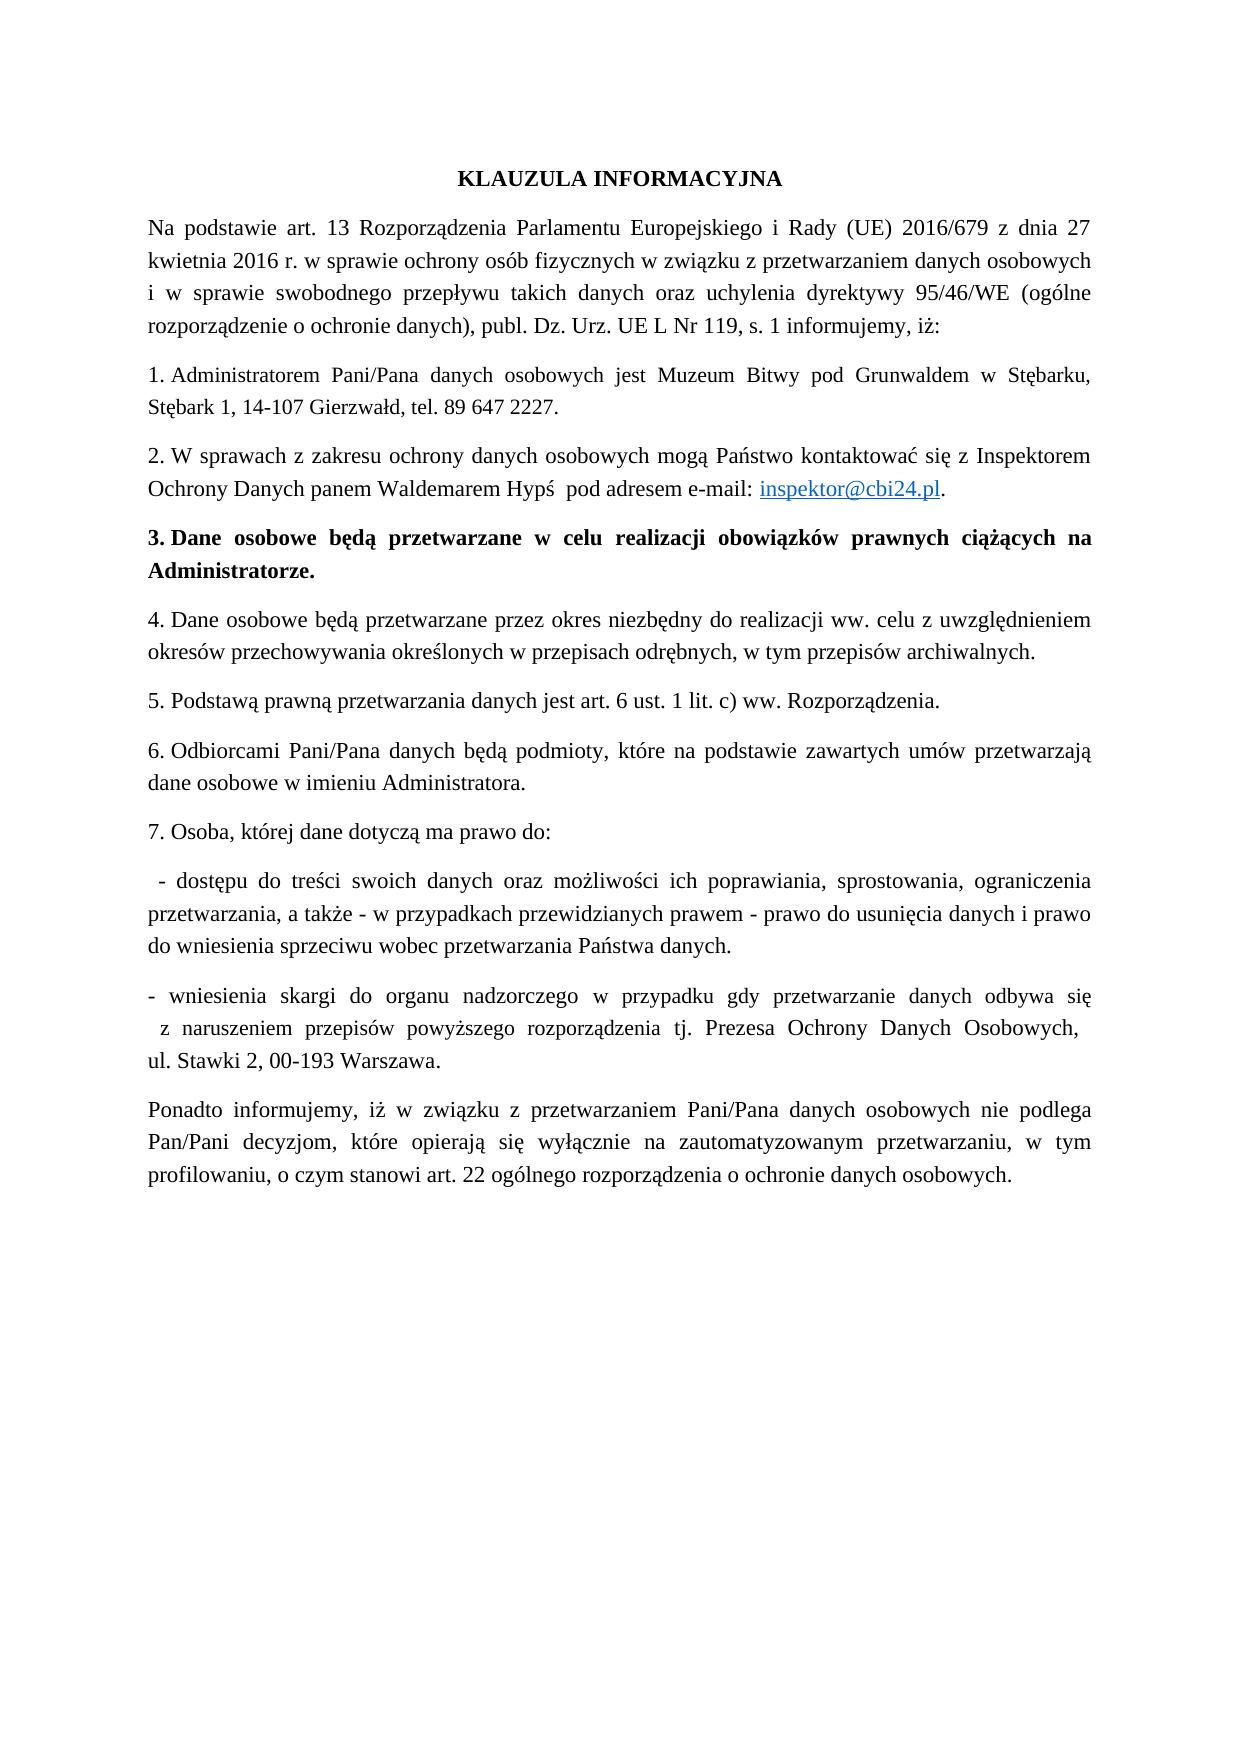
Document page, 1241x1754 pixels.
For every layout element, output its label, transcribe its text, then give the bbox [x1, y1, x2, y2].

text - wniesienia skargi do organu nadzorczego w przypadku gdy przetwarzanie danych odbywa się z naruszeniem przepisów powyższego rozporządzenia tj. Prezesa Ochrony Danych Osobowych, ul. Stawki 2, 00-193 Warszawa. [148, 979, 1093, 1076]
text Na podstawie art. 13 Rozporządzenia Parlamentu Europejskiego i Rady (UE) 2016/679 z dnia 27 kwietnia 2016 r. w sprawie ochrony osób fizycznych w związku z przetwarzaniem danych osobowych i w sprawie swobodnego przepływu takich danych oraz uchylenia dyrektywy 95/46/WE (ogólne rozporządzenie o ochronie danych), publ. Dz. Urz. UE L Nr 119, s. 1 informujemy, iż: [148, 211, 1093, 341]
list Dane osobowe będą przetwarzane w celu realizacji obowiązków prawnych ciążących na Administratorze. [148, 521, 1093, 586]
list Podstawą prawną przetwarzania danych jest art. 6 ust. 1 lit. c) ww. Rozporządzenia. [148, 684, 1093, 717]
text KLAUZULA INFORMACYJNA [148, 162, 1093, 194]
text Ponadto informujemy, iż w związku z przetwarzaniem Pani/Pana danych osobowych nie podlega Pan/Pani decyzjom, które opierają się wyłącznie na zautomatyzowanym przetwarzaniu, w tym profilowaniu, o czym stanowi art. 22 ogólnego rozporządzenia o ochronie danych osobowych. [148, 1093, 1093, 1190]
text - dostępu do treści swoich danych oraz możliwości ich poprawiania, sprostowania, ograniczenia przetwarzania, a także - w przypadkach przewidzianych prawem - prawo do usunięcia danych i prawo do wniesienia sprzeciwu wobec przetwarzania Państwa danych. [148, 864, 1093, 962]
list Dane osobowe będą przetwarzane przez okres niezbędny do realizacji ww. celu z uwzględnieniem okresów przechowywania określonych w przepisach odrębnych, w tym przepisów archiwalnych. [148, 603, 1093, 668]
list Administratorem Pani/Pana danych osobowych jest Muzeum Bitwy pod Grunwaldem w Stębarku, Stębark 1, 14-107 Gierzwałd, tel. 89 647 2227. [148, 358, 1093, 423]
list Osoba, której dane dotyczą ma prawo do: [148, 815, 1093, 848]
list W sprawach z zakresu ochrony danych osobowych mogą Państwo kontaktować się z Inspektorem Ochrony Danych panem Waldemarem Hypś pod adresem e-mail: inspektor@cbi24.pl. [148, 439, 1093, 504]
list Odbiorcami Pani/Pana danych będą podmioty, które na podstawie zawartych umów przetwarzają dane osobowe w imieniu Administratora. [148, 734, 1093, 799]
